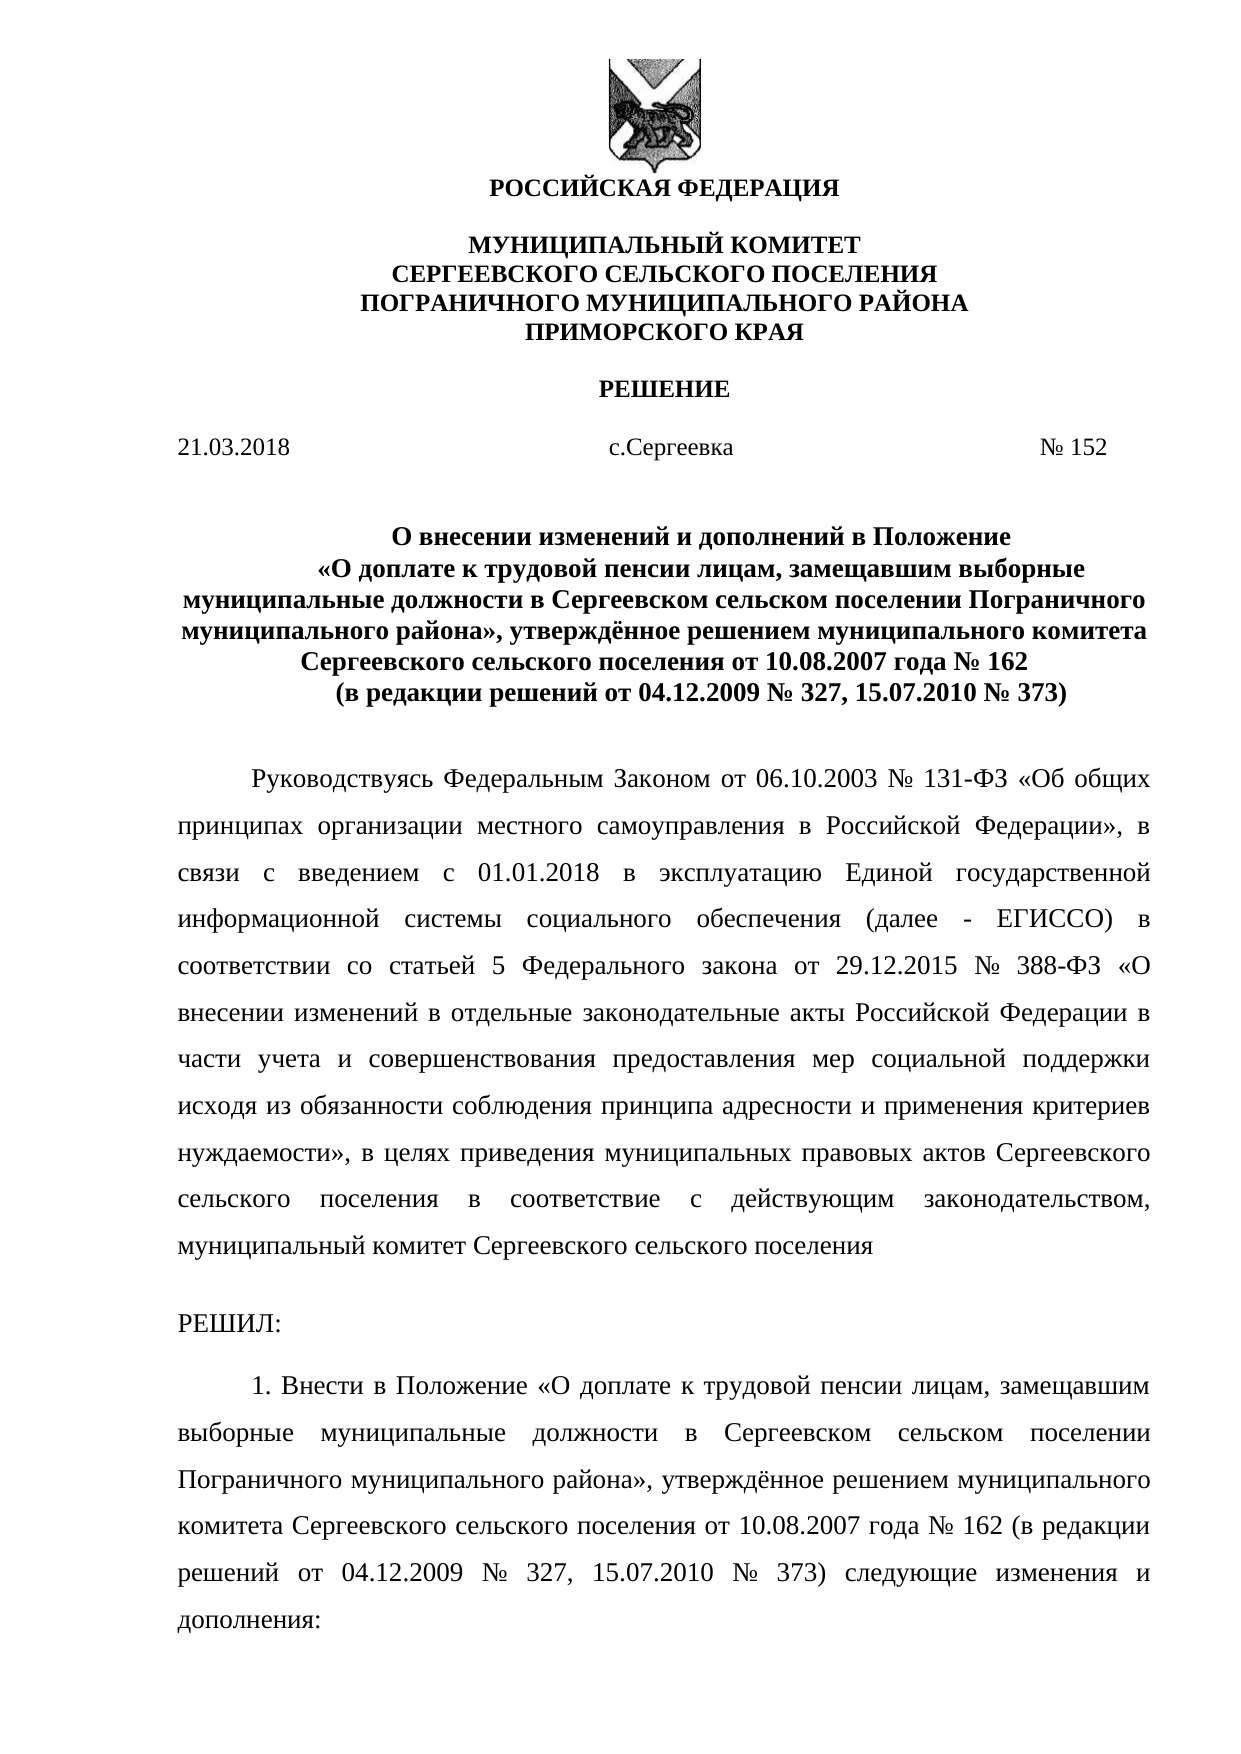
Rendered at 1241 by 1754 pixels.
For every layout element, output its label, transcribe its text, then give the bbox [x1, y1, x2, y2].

text РОССИЙСКАЯ ФЕДЕРАЦИЯ [177, 173, 1152, 202]
text ПОГРАНИЧНОГО МУНИЦИПАЛЬНОГО РАЙОНА [177, 288, 1152, 317]
text СЕРГЕЕВСКОГО СЕЛЬСКОГО ПОСЕЛЕНИЯ [177, 259, 1152, 288]
picture [608, 59, 702, 174]
text 21.03.2018 с.Сергеевка № 152 [177, 432, 1152, 461]
text РЕШИЛ: [177, 1307, 1152, 1338]
text ПРИМОРСКОГО КРАЯ [177, 317, 1152, 346]
text «О доплате к трудовой пенсии лицам, замещавшим выборные муниципальные должности в Сергеевском сельском поселении Пограничного муниципального района», утверждённое решением муниципального комитета Сергеевского сельского поселения от 10.08.2007 года № 162 [177, 552, 1152, 676]
text МУНИЦИПАЛЬНЫЙ КОМИТЕТ [177, 231, 1152, 259]
text (в редакции решений от 04.12.2009 № 327, 15.07.2010 № 373) [177, 676, 1152, 707]
text РЕШЕНИЕ [177, 374, 1152, 403]
text 1. Внести в Положение «О доплате к трудовой пенсии лицам, замещавшим выборные муниципальные должности в Сергеевском сельском поселении Пограничного муниципального района», утверждённое решением муниципального комитета Сергеевского сельского поселения от 10.08.2007 года № 162 (в редакции решений от 04.12.2009 № 327, 15.07.2010 № 373) следующие изменения и дополнения: [177, 1369, 1152, 1634]
text О внесении изменений и дополнений в Положение [177, 521, 1152, 552]
text Руководствуясь Федеральным Законом от 06.10.2003 № 131-ФЗ «Об общих принципах организации местного самоуправления в Российской Федерации», в связи с введением с 01.01.2018 в эксплуатацию Единой государственной информационной системы социального обеспечения (далее - ЕГИССО) в соответствии со статьей 5 Федерального закона от 29.12.2015 № 388-ФЗ «О внесении изменений в отдельные законодательные акты Российской Федерации в части учета и совершенствования предоставления мер социальной поддержки исходя из обязанности соблюдения принципа адресности и применения критериев нуждаемости», в целях приведения муниципальных правовых актов Сергеевского сельского поселения в соответствие с действующим законодательством, муниципальный комитет Сергеевского сельского поселения [177, 763, 1152, 1260]
